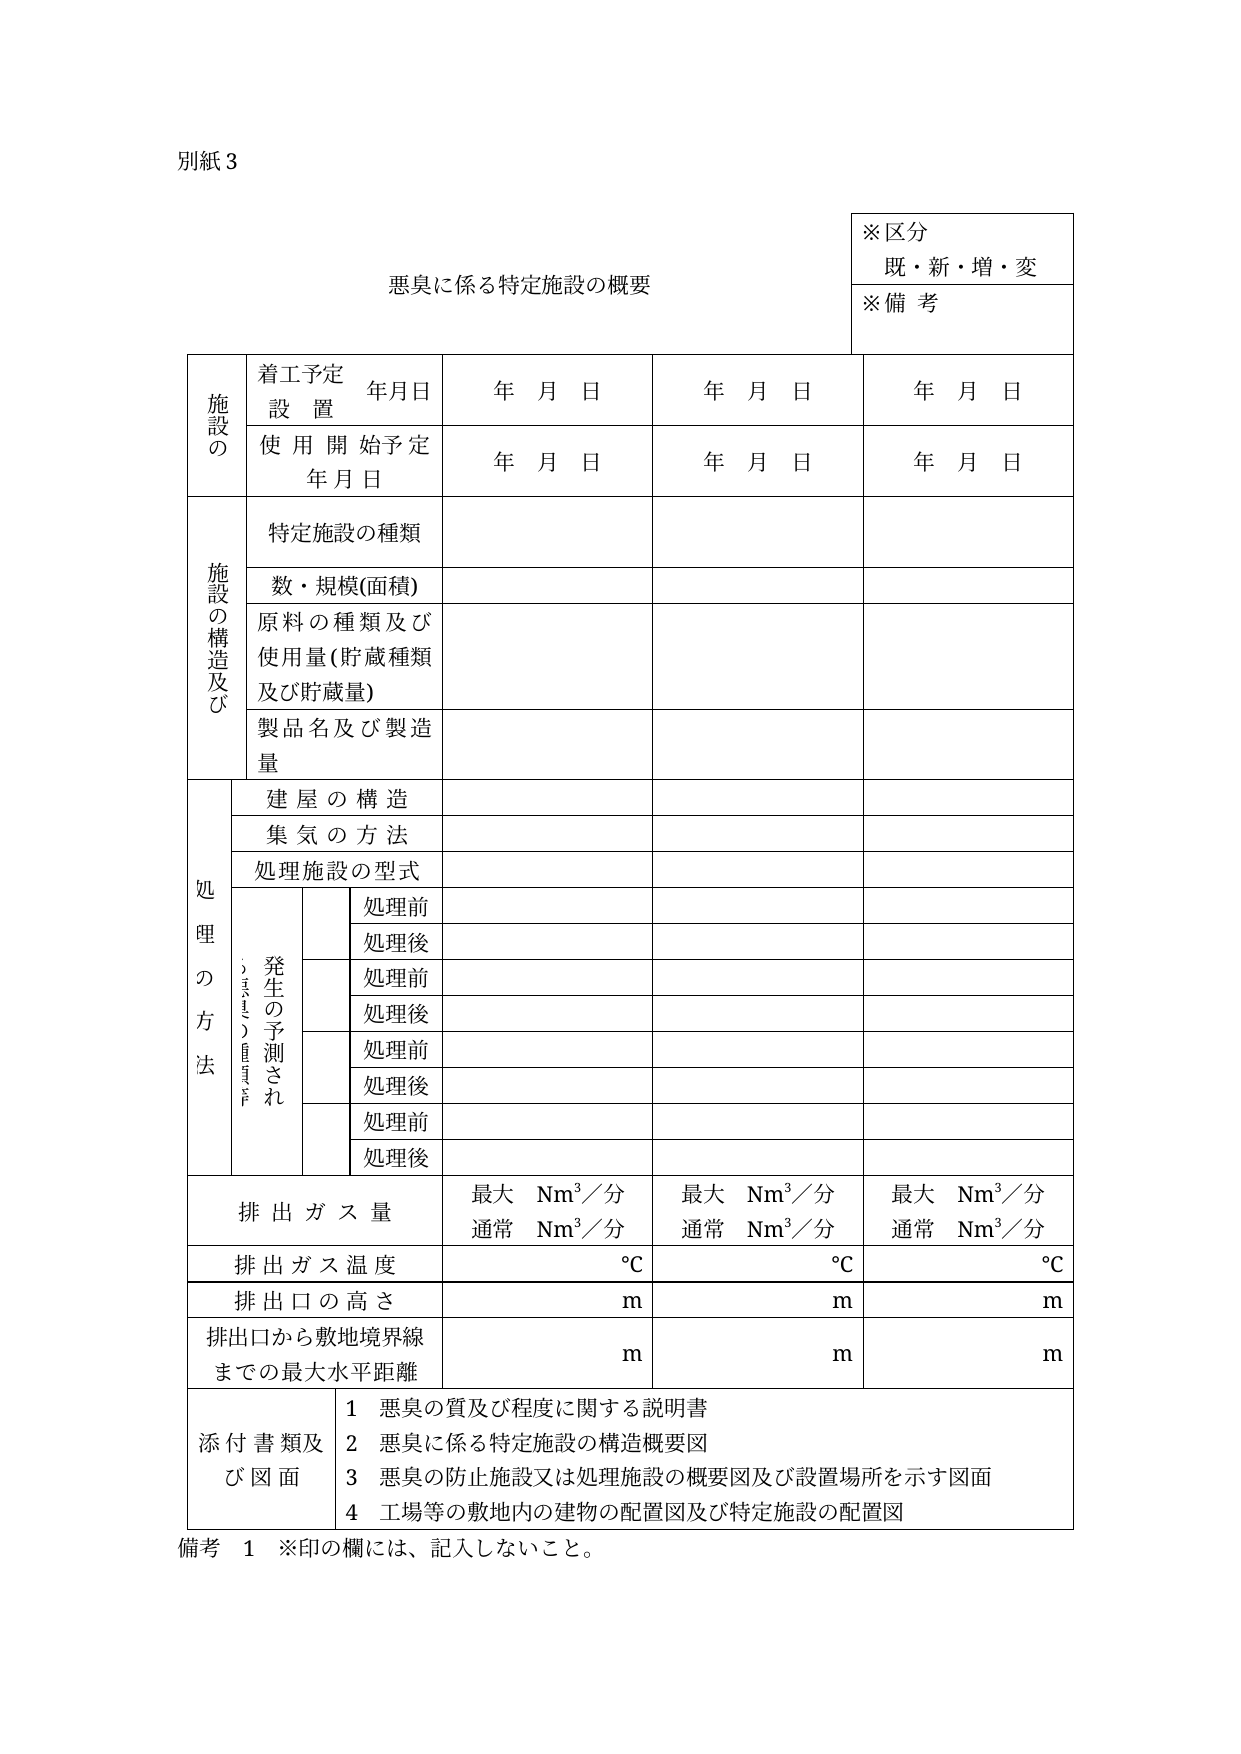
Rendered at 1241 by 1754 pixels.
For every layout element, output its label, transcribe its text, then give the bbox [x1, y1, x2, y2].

table_cell [864, 888, 1073, 923]
table_cell [443, 888, 652, 923]
table_cell 処理後 [351, 924, 442, 959]
table_cell 最大 Nm3／分 通常 Nm3／分 [443, 1176, 652, 1245]
table_cell 発生の予測され る悪臭の種類等 [232, 888, 302, 1174]
table_cell [653, 888, 863, 923]
table_cell [443, 924, 652, 959]
table_cell 排出口から敷地境界線までの最大水平距離 [188, 1318, 442, 1388]
table_cell [864, 996, 1073, 1031]
table_cell [864, 924, 1073, 959]
table_cell 年 月 日 [443, 426, 652, 496]
table_cell [653, 604, 863, 708]
table_cell [443, 710, 652, 779]
table_header 区分 既・新・増・変 [852, 214, 1073, 283]
table_cell m [443, 1283, 652, 1317]
table_cell 施設の構造及び 使用の方法 [188, 497, 246, 779]
table_cell 最大 Nm3／分 通常 Nm3／分 [653, 1176, 863, 1245]
table_cell [864, 604, 1073, 708]
table_cell [653, 816, 863, 851]
table_cell [653, 1032, 863, 1067]
table_cell [443, 497, 652, 567]
table_cell [443, 1140, 652, 1174]
table_cell ℃ [653, 1246, 863, 1281]
table_cell [303, 1032, 349, 1103]
table_cell [864, 816, 1073, 851]
table_cell [303, 960, 349, 1031]
table_cell 1 悪臭の質及び程度に関する説明書 2 悪臭に係る特定施設の構造概要図 3 悪臭の防止施設又は処理施設の概要図及び設置場所を示す図面 4 工場等の敷地内の建物の配置図及び特定施設の配置図 [336, 1389, 1073, 1529]
table_cell 年 月 日 [864, 426, 1073, 496]
table_cell 原料の種類及び使用量(貯蔵種類及び貯蔵量) [247, 604, 442, 708]
table_cell 施設の 設置 [188, 355, 246, 496]
table_cell [653, 497, 863, 567]
table_cell [864, 1140, 1073, 1174]
table_cell m [443, 1318, 652, 1388]
table_cell [443, 568, 652, 603]
table_cell 使用開始予定年月日 [247, 426, 442, 496]
table_cell 処理施設の型式 [232, 852, 442, 887]
table_cell [864, 1032, 1073, 1067]
table_cell ℃ [443, 1246, 652, 1281]
table_cell [443, 1068, 652, 1103]
table_cell [864, 1068, 1073, 1103]
table_cell [303, 888, 349, 959]
table_cell [864, 710, 1073, 779]
table_cell [864, 960, 1073, 995]
table_cell [653, 924, 863, 959]
table_cell m [653, 1318, 863, 1388]
table_cell 備考 [852, 285, 1073, 354]
table_cell [653, 996, 863, 1031]
table_cell 処理前 [351, 1104, 442, 1139]
table_cell [653, 1104, 863, 1139]
table_cell [443, 816, 652, 851]
table_cell 特定施設の種類 [247, 497, 442, 567]
table_cell [653, 1140, 863, 1174]
table_cell [864, 1104, 1073, 1139]
table_cell 建屋の構造 [232, 780, 442, 815]
table_cell [443, 1104, 652, 1139]
table_cell 処理の方法 [188, 780, 231, 1174]
table_cell 集気の方法 [232, 816, 442, 851]
table_cell [443, 780, 652, 815]
table_cell 処理後 [351, 1068, 442, 1103]
text 備考 1 ※印の欄には、記入しないこと。 [177, 1530, 1063, 1565]
table_cell [653, 960, 863, 995]
table_cell 年 月 日 [653, 426, 863, 496]
table_cell [443, 604, 652, 708]
table_cell m [653, 1283, 863, 1317]
table_cell [653, 710, 863, 779]
table_cell 年 月 日 [653, 355, 863, 425]
table_cell 添付書類及び図面 [188, 1389, 335, 1529]
table_cell [443, 996, 652, 1031]
text 別紙3 [177, 143, 1063, 178]
table_cell 最大 Nm3／分 通常 Nm3／分 [864, 1176, 1073, 1245]
table_cell ℃ [864, 1246, 1073, 1281]
table_cell m [864, 1318, 1073, 1388]
table_cell [653, 1068, 863, 1103]
table_cell 年月日 [355, 355, 442, 425]
table_cell m [864, 1283, 1073, 1317]
table_cell 数・規模(面積) [247, 568, 442, 603]
table_header 悪臭に係る特定施設の概要 [188, 213, 851, 354]
table_cell [443, 1032, 652, 1067]
table_cell [303, 1104, 349, 1174]
table_cell 処理後 [351, 1140, 442, 1174]
table_cell 着工予定 設置 [247, 355, 355, 425]
table_cell [443, 960, 652, 995]
table_cell 処理後 [351, 996, 442, 1031]
table_cell 製品名及び製造量 [247, 710, 442, 779]
table_cell 処理前 [351, 1032, 442, 1067]
table_cell [653, 780, 863, 815]
table_cell 排出ガス温度 [188, 1246, 442, 1281]
table_cell [653, 568, 863, 603]
table_cell [653, 852, 863, 887]
table_cell 年 月 日 [864, 355, 1073, 425]
table_cell [864, 780, 1073, 815]
table_cell 排出口の高さ [188, 1283, 442, 1317]
table_cell [864, 497, 1073, 567]
table_cell 排出ガス量 [188, 1176, 442, 1245]
table_cell 処理前 [351, 960, 442, 995]
table_cell [443, 852, 652, 887]
table_cell 年 月 日 [443, 355, 652, 425]
table_cell [864, 568, 1073, 603]
table_cell 処理前 [351, 888, 442, 923]
table_cell [864, 852, 1073, 887]
